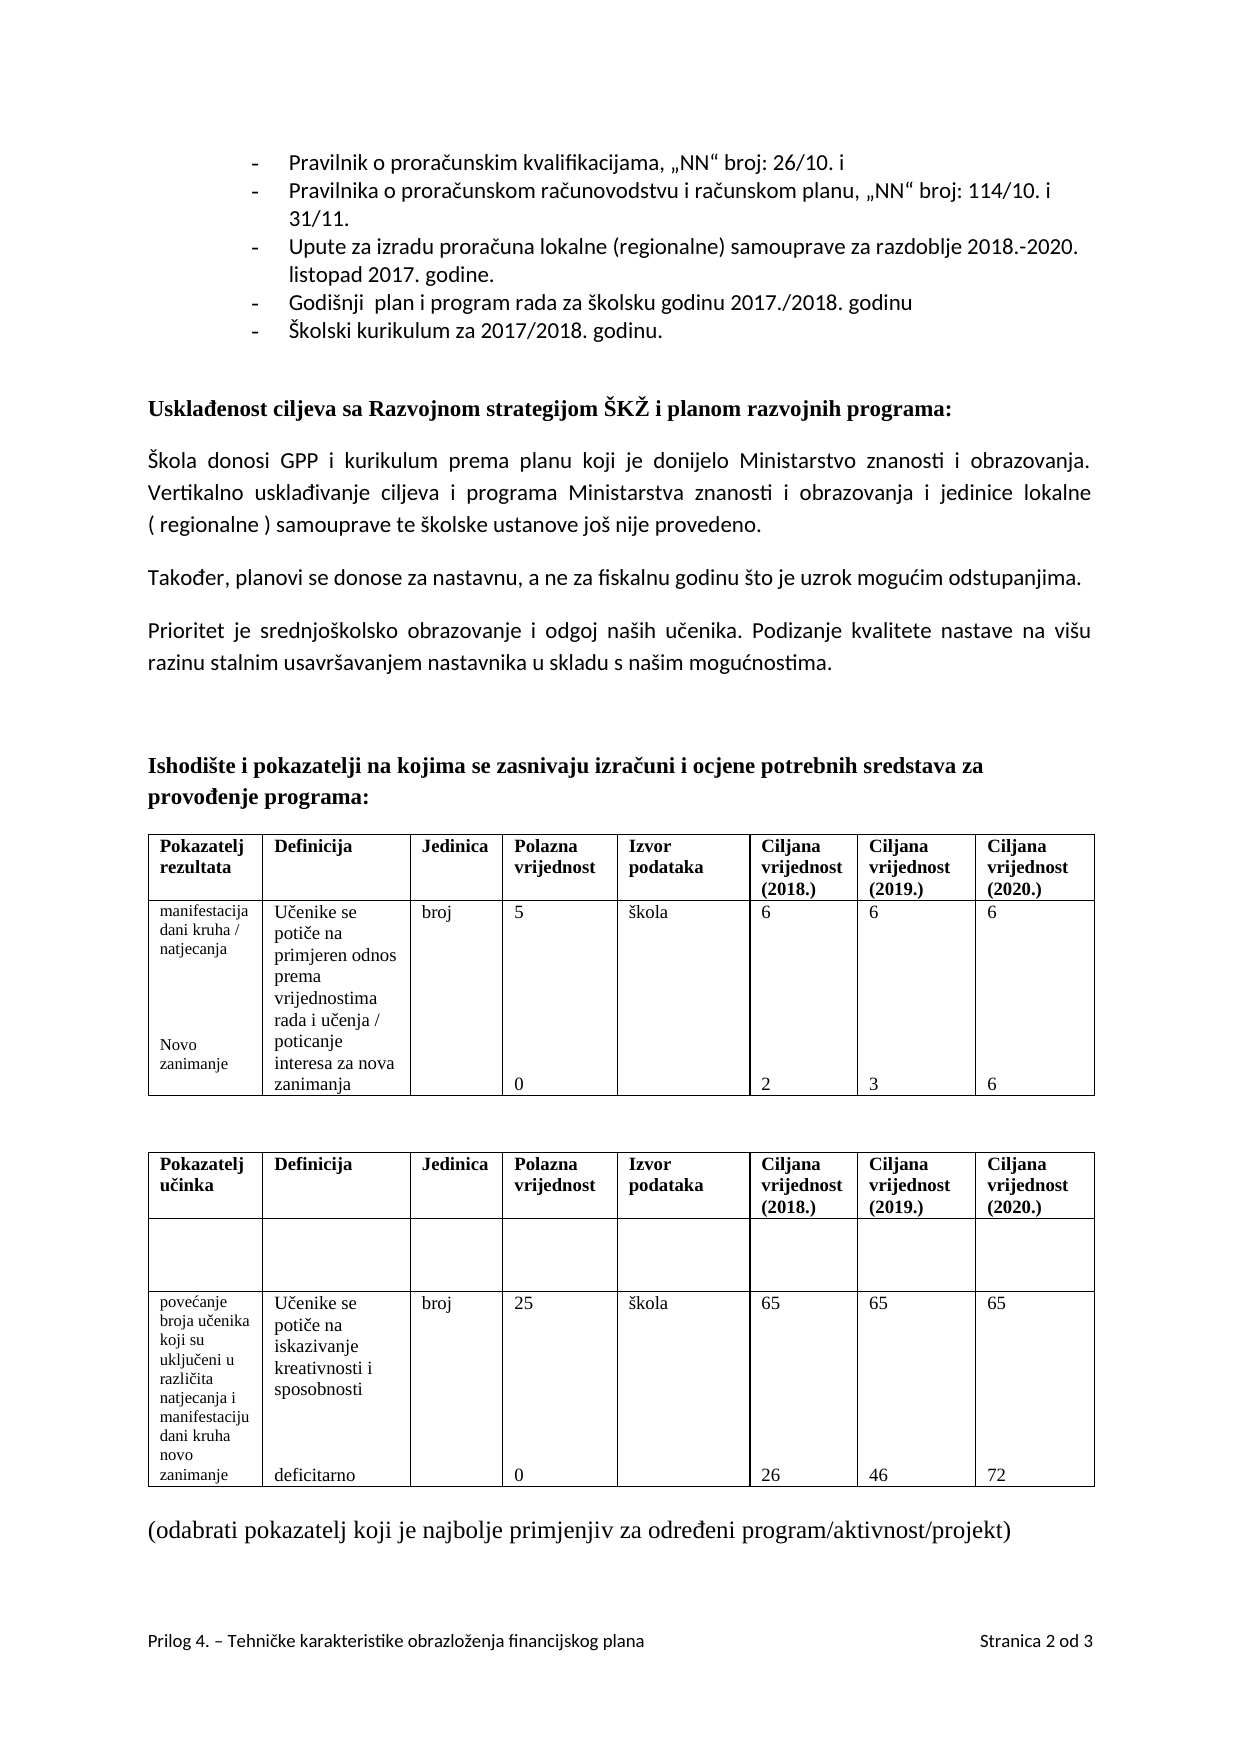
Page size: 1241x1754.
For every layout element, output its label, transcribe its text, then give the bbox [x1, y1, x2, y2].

text Ishodište i pokazatelji na kojima se zasnivaju izračuni i ocjene potrebnih sredstava za provođenje programa: [148, 753, 1092, 809]
table_cell broj [411, 1292, 502, 1486]
list Pravilnik o proračunskim kvalifikacijama, „NN“ broj: 26/10. i [251, 148, 1092, 176]
list Godišnji plan i program rada za školsku godinu 2017./2018. godinu [251, 288, 1092, 316]
table_header Definicija [263, 835, 410, 899]
table_header Pokazatelj učinka [149, 1153, 262, 1217]
table_cell 65 26 [751, 1292, 857, 1486]
table_cell [263, 1219, 410, 1291]
table_cell [149, 1219, 262, 1291]
table_header Jedinica [411, 835, 502, 899]
table_cell 6 3 [858, 901, 975, 1095]
table_cell [503, 1219, 617, 1291]
text Prioritet je srednjoškolsko obrazovanje i odgoj naših učenika. Podizanje kvalitete nastave na višu razinu stalnim usavršavanjem nastavnika u skladu s našim mogućnostima. [148, 616, 1092, 677]
table_cell škola [618, 1292, 749, 1486]
table_header Ciljana vrijednost (2019.) [858, 835, 975, 899]
list Školski kurikulum za 2017/2018. godinu. [251, 316, 1092, 344]
table_cell [618, 1219, 749, 1291]
table_cell [858, 1219, 975, 1291]
table_cell 6 6 [976, 901, 1094, 1095]
table_cell manifestacija dani kruha / natjecanja Novo zanimanje [149, 901, 262, 1095]
table_header Izvor podataka [618, 835, 749, 899]
list Upute za izradu proračuna lokalne (regionalne) samouprave za razdoblje 2018.-2020. listopad 2017. godine. [251, 232, 1092, 288]
table_cell škola [618, 901, 749, 1095]
table_cell 65 72 [976, 1292, 1094, 1486]
text Škola donosi GPP i kurikulum prema planu koji je donijelo Ministarstvo znanosti i obrazovanja. Vertikalno usklađivanje ciljeva i programa Ministarstva znanosti i obrazovanja i jedinice lokalne ( regionalne ) samouprave te školske ustanove još nije provedeno. [148, 446, 1092, 538]
text Također, planovi se donose za nastavnu, a ne za fiskalnu godinu što je uzrok mogućim odstupanjima. [148, 563, 1092, 591]
table_header Izvor podataka [618, 1153, 749, 1217]
table_header Ciljana vrijednost (2020.) [976, 835, 1094, 899]
table_cell povećanje broja učenika koji su uključeni u različita natjecanja i manifestaciju dani kruha novo zanimanje [149, 1292, 262, 1486]
table_header Ciljana vrijednost (2018.) [751, 835, 857, 899]
table_cell Učenike se potiče na iskazivanje kreativnosti i sposobnosti deficitarno [263, 1292, 410, 1486]
table_header Ciljana vrijednost (2019.) [858, 1153, 975, 1217]
list Pravilnika o proračunskom računovodstvu i računskom planu, „NN“ broj: 114/10. i 31/11. [251, 176, 1092, 232]
table_cell 25 0 [503, 1292, 617, 1486]
table_cell 65 46 [858, 1292, 975, 1486]
table_cell broj [411, 901, 502, 1095]
table_header Ciljana vrijednost (2018.) [751, 1153, 857, 1217]
table_header Polazna vrijednost [503, 835, 617, 899]
text Usklađenost ciljeva sa Razvojnom strategijom ŠKŽ i planom razvojnih programa: [148, 395, 1092, 421]
table_header Polazna vrijednost [503, 1153, 617, 1217]
table_header Definicija [263, 1153, 410, 1217]
table_header Ciljana vrijednost (2020.) [976, 1153, 1094, 1217]
table_header Jedinica [411, 1153, 502, 1217]
table_cell 5 0 [503, 901, 617, 1095]
table_header Pokazatelj rezultata [149, 835, 262, 899]
table_cell Učenike se potiče na primjeren odnos prema vrijednostima rada i učenja / poticanje interesa za nova zanimanja [263, 901, 410, 1095]
table_cell 6 2 [751, 901, 857, 1095]
table_cell [411, 1219, 502, 1291]
table_cell [976, 1219, 1094, 1291]
text (odabrati pokazatelj koji je najbolje primjenjiv za određeni program/aktivnost/projekt) [148, 1515, 1092, 1544]
table_cell [751, 1219, 857, 1291]
